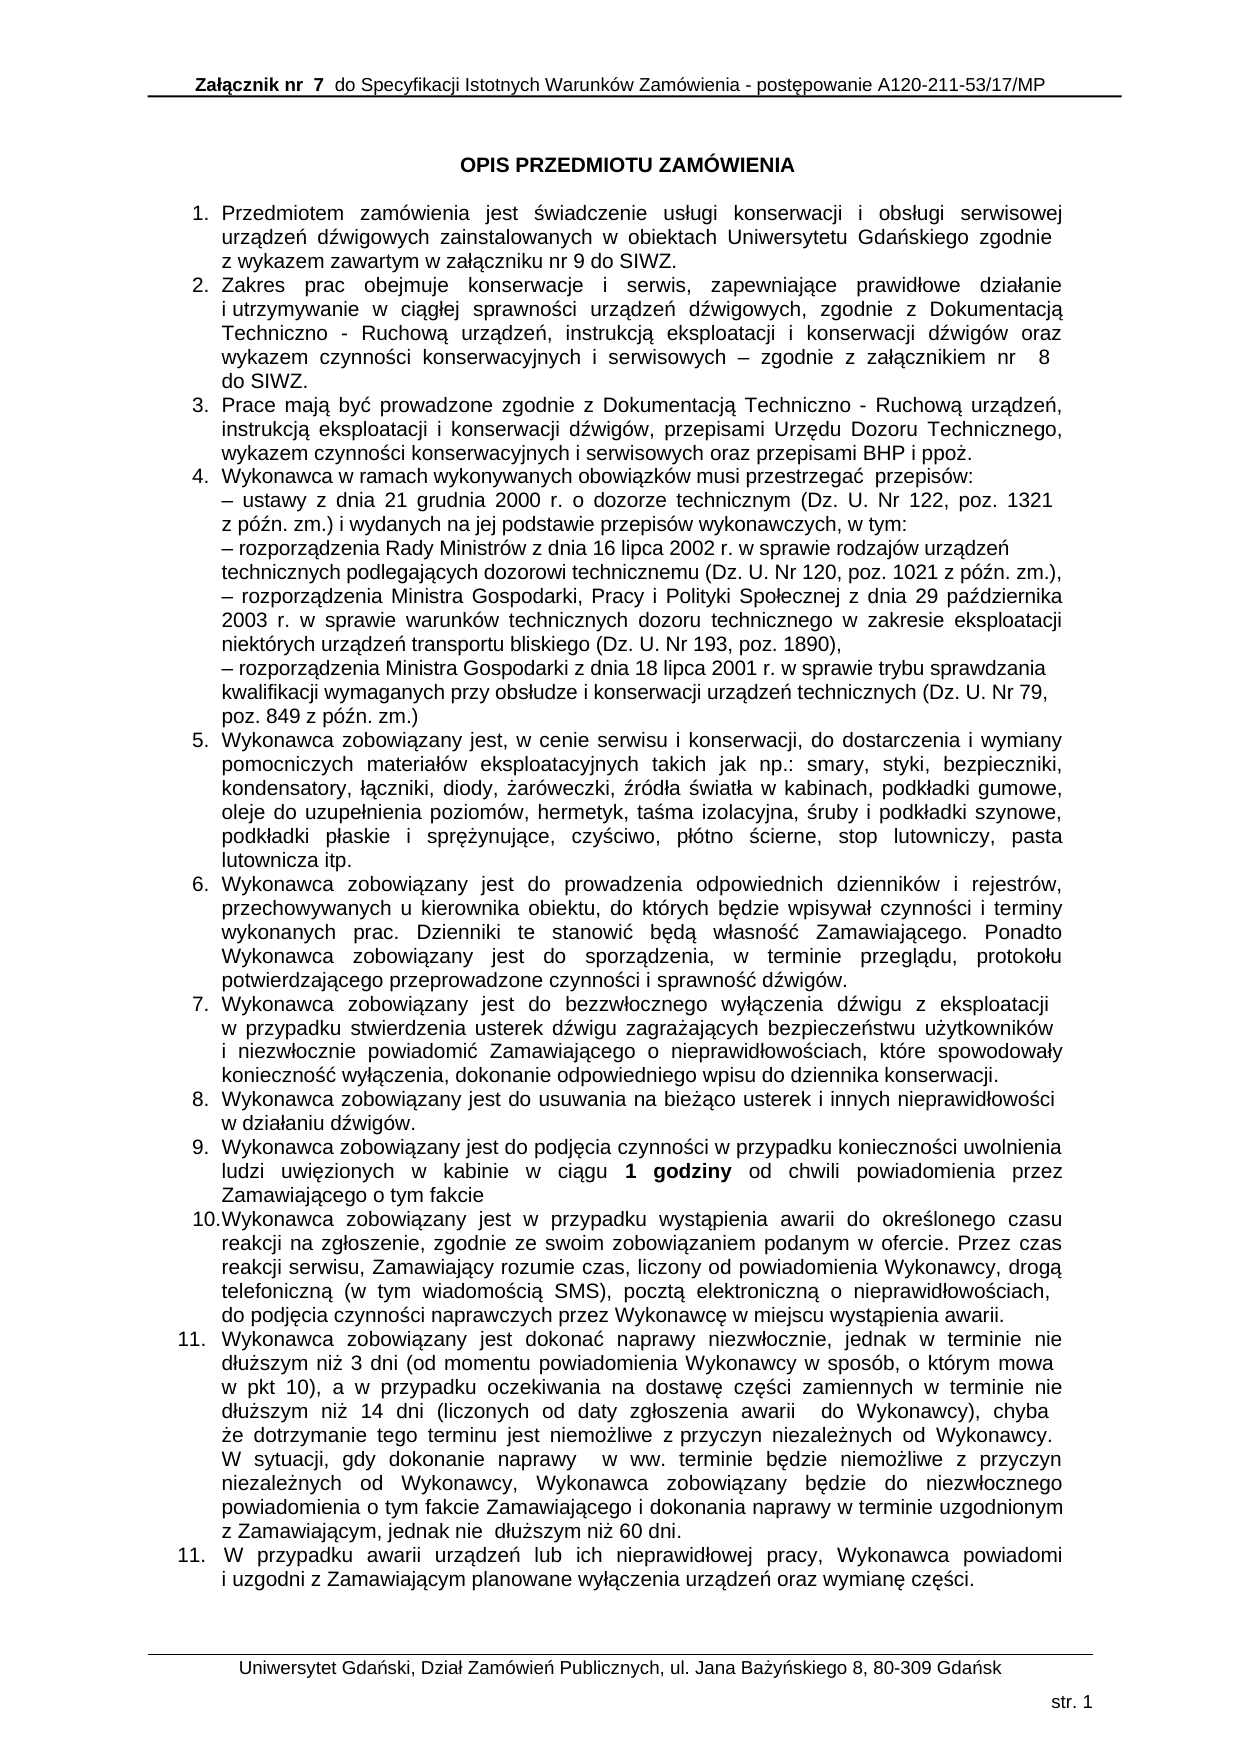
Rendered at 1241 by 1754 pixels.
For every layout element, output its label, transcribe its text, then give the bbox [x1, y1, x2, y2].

list Wykonawca zobowiązany jest do bezzwłocznego wyłączenia dźwigu z eksploatacji w przypadku stwierdzenia usterek dźwigu zagrażających bezpieczeństwu użytkowników i niezwłocznie powiadomić Zamawiającego o nieprawidłowościach, które spowodowały konieczność wyłączenia, dokonanie odpowiedniego wpisu do dziennika konserwacji. [192, 991, 1063, 1087]
list Prace mają być prowadzone zgodnie z Dokumentacją Techniczno - Ruchową urządzeń, instrukcją eksploatacji i konserwacji dźwigów, przepisami Urzędu Dozoru Technicznego, wykazem czynności konserwacyjnych i serwisowych oraz przepisami BHP i ppoż. [192, 392, 1063, 464]
list Wykonawca zobowiązany jest dokonać naprawy niezwłocznie, jednak w terminie nie dłuższym niż 3 dni (od momentu powiadomienia Wykonawcy w sposób, o którym mowa w pkt 10), a w przypadku oczekiwania na dostawę części zamiennych w terminie nie dłuższym niż 14 dni (liczonych od daty zgłoszenia awarii do Wykonawcy), chyba że dotrzymanie tego terminu jest niemożliwe z przyczyn niezależnych od Wykonawcy. W sytuacji, gdy dokonanie naprawy w ww. terminie będzie niemożliwe z przyczyn niezależnych od Wykonawcy, Wykonawca zobowiązany będzie do niezwłocznego powiadomienia o tym fakcie Zamawiającego i dokonania naprawy w terminie uzgodnionym z Zamawiającym, jednak nie dłuższym niż 60 dni. [177, 1327, 1063, 1542]
text – rozporządzenia Rady Ministrów z dnia 16 lipca 2002 r. w sprawie rodzajów urządzeń [221, 536, 1063, 560]
text 11. W przypadku awarii urządzeń lub ich nieprawidłowej pracy, Wykonawca powiadomi i uzgodni z Zamawiającym planowane wyłączenia urządzeń oraz wymianę części. [177, 1542, 1063, 1590]
list Wykonawca zobowiązany jest w przypadku wystąpienia awarii do określonego czasu reakcji na zgłoszenie, zgodnie ze swoim zobowiązaniem podanym w ofercie. Przez czas reakcji serwisu, Zamawiający rozumie czas, liczony od powiadomienia Wykonawcy, drogą telefoniczną (w tym wiadomością SMS), pocztą elektroniczną o nieprawidłowościach, do podjęcia czynności naprawczych przez Wykonawcę w miejscu wystąpienia awarii. [192, 1207, 1063, 1327]
text kwalifikacji wymaganych przy obsłudze i konserwacji urządzeń technicznych (Dz. U. Nr 79, [221, 680, 1063, 704]
text poz. 849 z późn. zm.) [221, 704, 1063, 728]
list Wykonawca zobowiązany jest do prowadzenia odpowiednich dzienników i rejestrów, przechowywanych u kierownika obiektu, do których będzie wpisywał czynności i terminy wykonanych prac. Dzienniki te stanowić będą własność Zamawiającego. Ponadto Wykonawca zobowiązany jest do sporządzenia, w terminie przeglądu, protokołu potwierdzającego przeprowadzone czynności i sprawność dźwigów. [192, 872, 1063, 991]
text technicznych podlegających dozorowi technicznemu (Dz. U. Nr 120, poz. 1021 z późn. zm.), [221, 560, 1063, 584]
text – rozporządzenia Ministra Gospodarki, Pracy i Polityki Społecznej z dnia 29 października 2003 r. w sprawie warunków technicznych dozoru technicznego w zakresie eksploatacji niektórych urządzeń transportu bliskiego (Dz. U. Nr 193, poz. 1890), [221, 584, 1063, 656]
text – ustawy z dnia 21 grudnia 2000 r. o dozorze technicznym (Dz. U. Nr 122, poz. 1321 z późn. zm.) i wydanych na jej podstawie przepisów wykonawczych, w tym: [221, 488, 1063, 536]
text OPIS PRZEDMIOTU ZAMÓWIENIA [148, 153, 1063, 177]
list Wykonawca zobowiązany jest do podjęcia czynności w przypadku konieczności uwolnienia ludzi uwięzionych w kabinie w ciągu 1 godziny od chwili powiadomienia przez Zamawiającego o tym fakcie [192, 1135, 1063, 1207]
list Wykonawca zobowiązany jest, w cenie serwisu i konserwacji, do dostarczenia i wymiany pomocniczych materiałów eksploatacyjnych takich jak np.: smary, styki, bezpieczniki, kondensatory, łączniki, diody, żaróweczki, źródła światła w kabinach, podkładki gumowe, oleje do uzupełnienia poziomów, hermetyk, taśma izolacyjna, śruby i podkładki szynowe, podkładki płaskie i sprężynujące, czyściwo, płótno ścierne, stop lutowniczy, pasta lutownicza itp. [192, 728, 1063, 872]
list Przedmiotem zamówienia jest świadczenie usługi konserwacji i obsługi serwisowej urządzeń dźwigowych zainstalowanych w obiektach Uniwersytetu Gdańskiego zgodnie z wykazem zawartym w załączniku nr 9 do SIWZ. [192, 201, 1063, 273]
list Zakres prac obejmuje konserwacje i serwis, zapewniające prawidłowe działanie i utrzymywanie w ciągłej sprawności urządzeń dźwigowych, zgodnie z Dokumentacją Techniczno - Ruchową urządzeń, instrukcją eksploatacji i konserwacji dźwigów oraz wykazem czynności konserwacyjnych i serwisowych – zgodnie z załącznikiem nr 8 do SIWZ. [192, 273, 1063, 392]
list Wykonawca zobowiązany jest do usuwania na bieżąco usterek i innych nieprawidłowości w działaniu dźwigów. [192, 1087, 1063, 1135]
text – rozporządzenia Ministra Gospodarki z dnia 18 lipca 2001 r. w sprawie trybu sprawdzania [221, 656, 1063, 680]
list Wykonawca w ramach wykonywanych obowiązków musi przestrzegać przepisów: [192, 464, 1063, 488]
